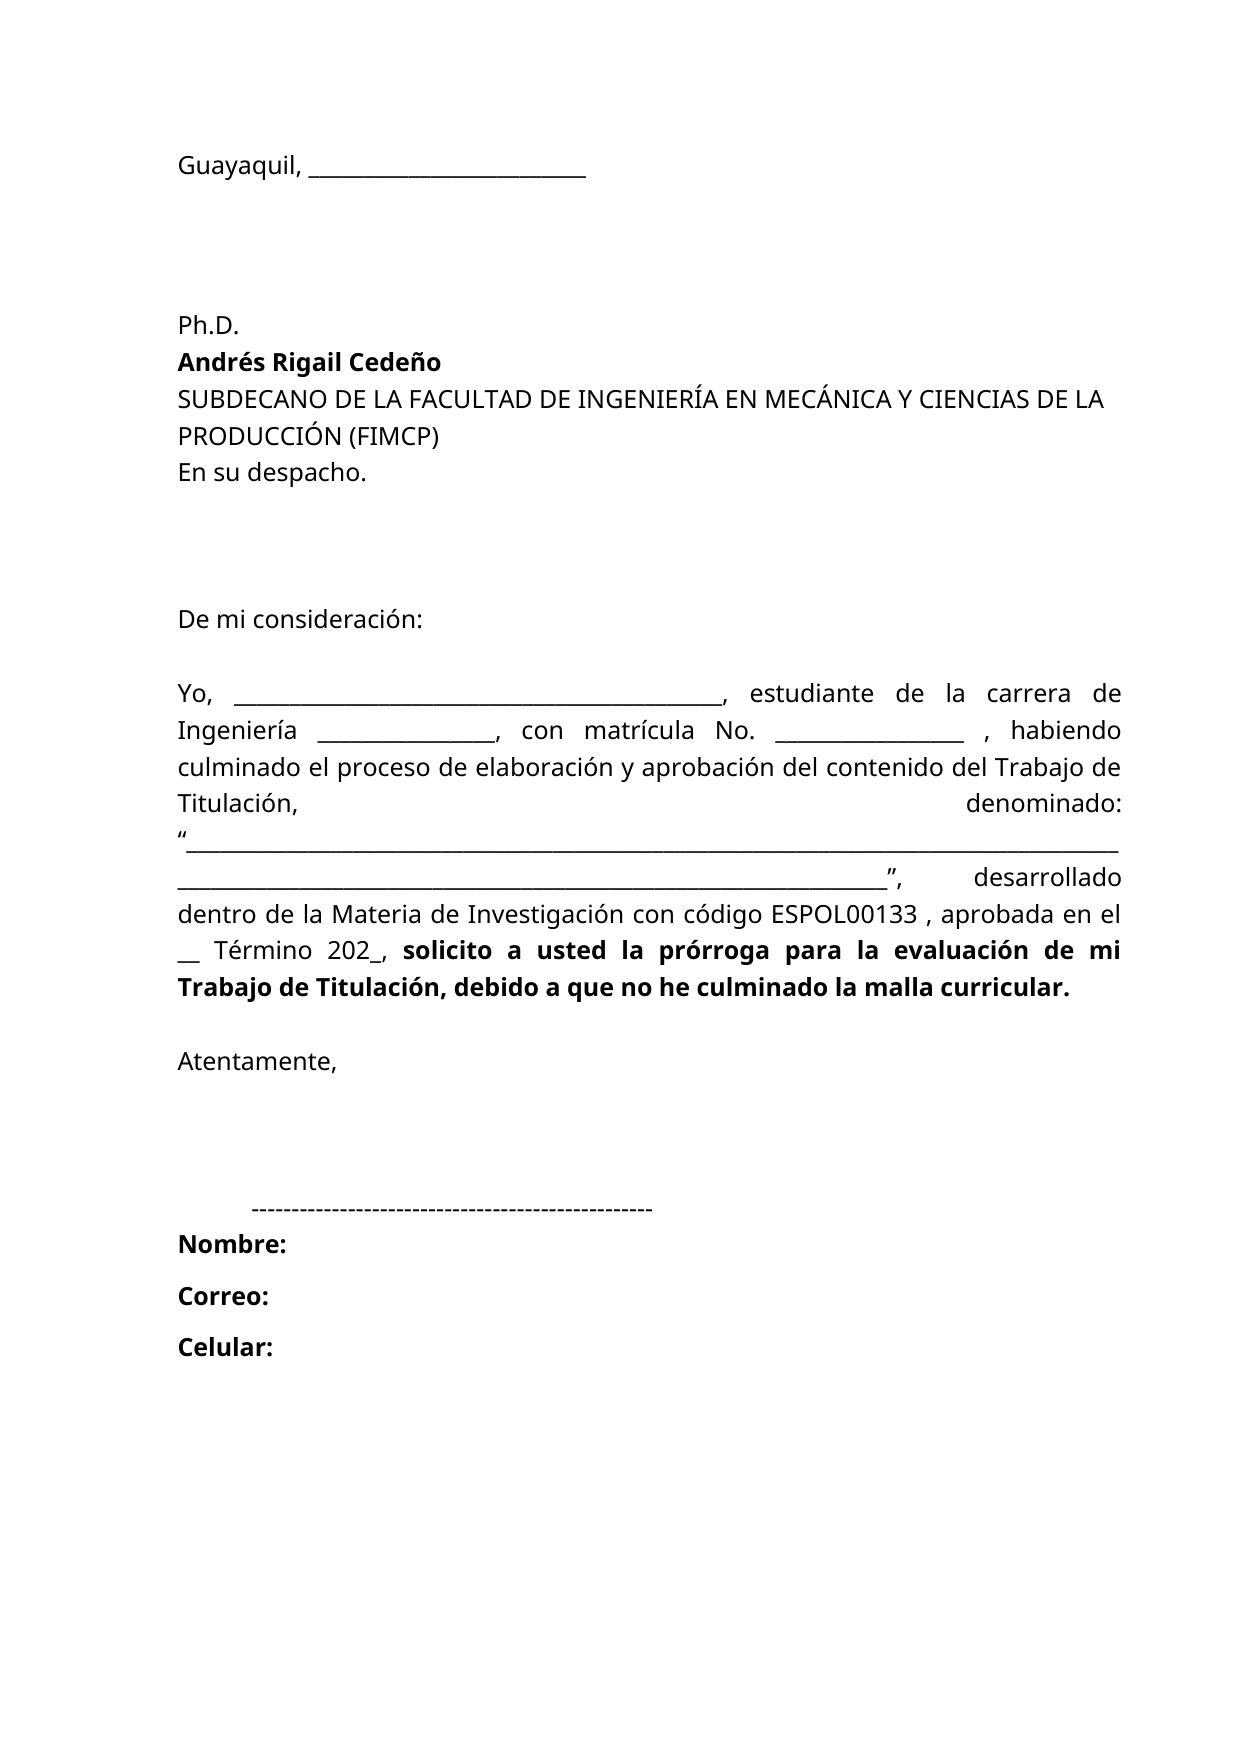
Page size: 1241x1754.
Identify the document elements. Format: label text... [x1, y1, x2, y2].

text En su despacho. [177, 455, 1122, 489]
text -------------------------------------------------- [177, 1190, 1122, 1224]
text Ph.D. [177, 308, 1122, 342]
text SUBDECANO DE LA FACULTAD DE INGENIERÍA EN MECÁNICA Y CIENCIAS DE LA PRODUCCIÓN (FIMCP) [177, 381, 1122, 452]
text Yo, ____________________________________________, estudiante de la carrera de Ingeniería ________________, con matrícula No. _________________ , habiendo culminado el proceso de elaboración y aprobación del contenido del Trabajo de Titulación, denominado: “____________________________________________________________________________________________________________________________________________________”, desarrollado dentro de la Materia de Investigación con código ESPOL00133 , aprobada en el __ Término 202_, solicito a usted la prórroga para la evaluación de mi Trabajo de Titulación, debido a que no he culminado la malla curricular. [177, 676, 1122, 1004]
text Nombre: [177, 1227, 1122, 1261]
text Correo: [177, 1278, 1122, 1312]
text Atentamente, [177, 1043, 1122, 1077]
text Celular: [177, 1329, 1122, 1363]
text Andrés Rigail Cedeño [177, 345, 1122, 379]
text Guayaquil, _________________________ [177, 148, 1122, 182]
text De mi consideración: [177, 602, 1122, 636]
